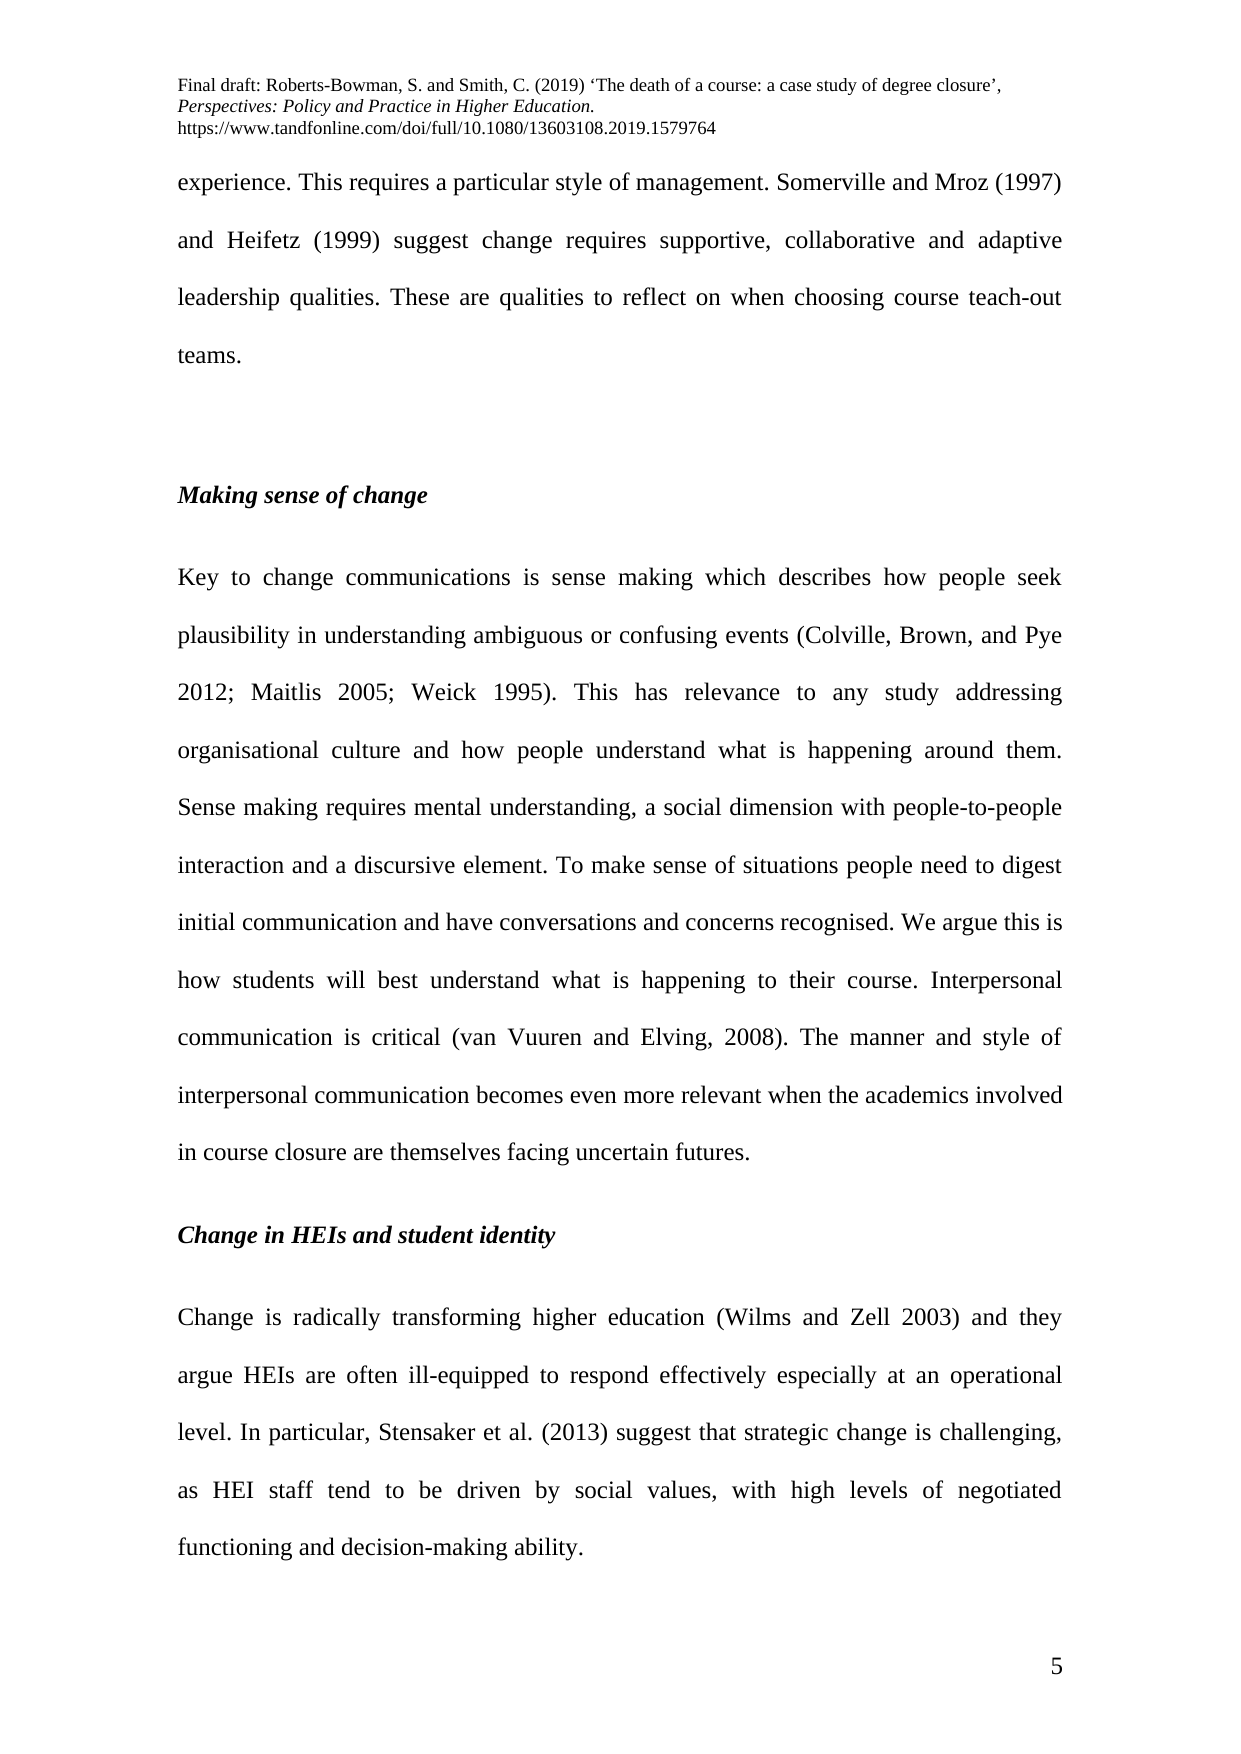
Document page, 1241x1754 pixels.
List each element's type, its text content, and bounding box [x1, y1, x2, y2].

text Change in HEIs and student identity [177, 1220, 1063, 1248]
text Key to change communications is sense making which describes how people seek plausibility in understanding ambiguous or confusing events (Colville, Brown, and Pye 2012; Maitlis 2005; Weick 1995). This has relevance to any study addressing organisational culture and how people understand what is happening around them. Sense making requires mental understanding, a social dimension with people-to-people interaction and a discursive element. To make sense of situations people need to digest initial communication and have conversations and concerns recognised. We argue this is how students will best understand what is happening to their course. Interpersonal communication is critical (van Vuuren and Elving, 2008). The manner and style of interpersonal communication becomes even more relevant when the academics involved in course closure are themselves facing uncertain futures. [177, 562, 1063, 1166]
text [177, 167, 1063, 368]
text Making sense of change [177, 480, 1063, 508]
text Change is radically transforming higher education (Wilms and Zell 2003) and they argue HEIs are often ill-equipped to respond effectively especially at an operational level. In particular, Stensaker et al. (2013) suggest that strategic change is challenging, as HEI staff tend to be driven by social values, with high levels of negotiated functioning and decision-making ability. [177, 1302, 1063, 1561]
